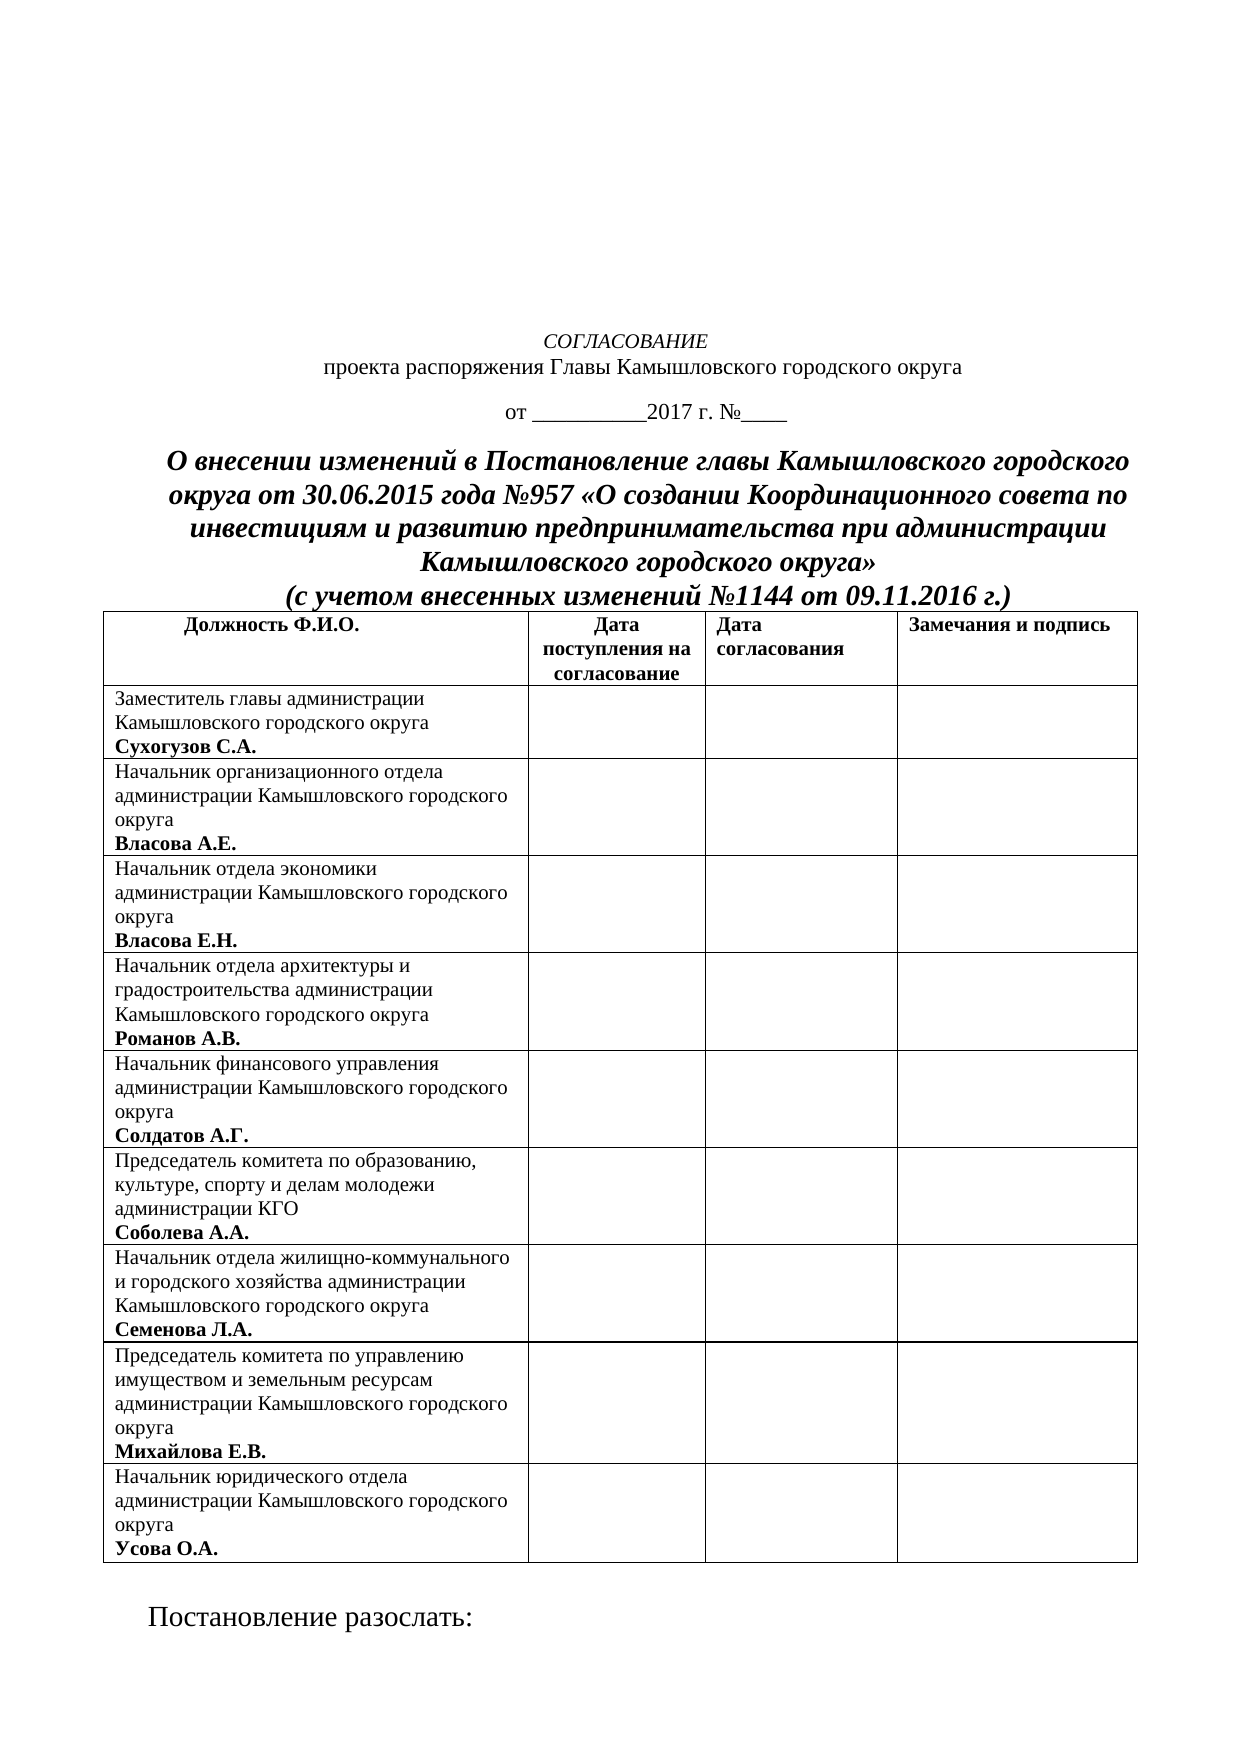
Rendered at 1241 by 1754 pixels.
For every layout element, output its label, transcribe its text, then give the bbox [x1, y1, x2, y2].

table_cell [529, 1245, 705, 1341]
table_cell Председатель комитета по управлению имуществом и земельным ресурсам администрации Камышловского городского округа Михайлова Е.В. [104, 1343, 528, 1463]
table_cell Начальник отдела архитектуры и градостроительства администрации Камышловского городского округа Романов А.В. [104, 953, 528, 1049]
table_cell [706, 856, 897, 952]
table_cell [898, 686, 1137, 758]
text проекта распоряжения Главы Камышловского городского округа [148, 353, 1105, 380]
table_cell Начальник отдела экономики администрации Камышловского городского округа Власова Е.Н. [104, 856, 528, 952]
table_header Дата поступления на согласование [529, 612, 705, 684]
table_cell [898, 1343, 1137, 1463]
table_cell [706, 1051, 897, 1147]
table_cell [898, 953, 1137, 1049]
table_cell [706, 1245, 897, 1341]
table_cell [898, 856, 1137, 952]
table_cell [529, 953, 705, 1049]
table_header Дата согласования [706, 612, 897, 684]
table_cell [706, 1148, 897, 1244]
table_header Должность Ф.И.О. [104, 612, 528, 684]
table_cell [529, 759, 705, 855]
table_cell [529, 1051, 705, 1147]
table_cell [898, 1051, 1137, 1147]
table_cell [529, 1148, 705, 1244]
table_cell [529, 856, 705, 952]
table_cell Начальник юридического отдела администрации Камышловского городского округа Усова О.А. [104, 1464, 528, 1562]
table_cell Председатель комитета по образованию, культуре, спорту и делам молодежи администрации КГО Соболева А.А. [104, 1148, 528, 1244]
table_cell Начальник организационного отдела администрации Камышловского городского округа Власова А.Е. [104, 759, 528, 855]
text от __________2017 г. №____ [148, 398, 1105, 425]
table_cell Начальник финансового управления администрации Камышловского городского округа Солдатов А.Г. [104, 1051, 528, 1147]
table_cell [706, 1343, 897, 1463]
table_cell Начальник отдела жилищно-коммунального и городского хозяйства администрации Камышловского городского округа Семенова Л.А. [104, 1245, 528, 1341]
text (с учетом внесенных изменений №1144 от 09.11.2016 г.) [148, 578, 1152, 611]
table_cell [898, 1148, 1137, 1244]
table_cell [706, 1464, 897, 1562]
table_cell [529, 1343, 705, 1463]
table_cell [706, 953, 897, 1049]
title СОГЛАСОВАНИЕ [148, 329, 1105, 353]
table_cell [529, 1464, 705, 1562]
table_cell [706, 686, 897, 758]
table_cell [706, 759, 897, 855]
table_cell [529, 686, 705, 758]
table_header Замечания и подпись [898, 612, 1137, 684]
table_cell Заместитель главы администрации Камышловского городского округа Сухогузов С.А. [104, 686, 528, 758]
table_cell [898, 1245, 1137, 1341]
text О внесении изменений в Постановление главы Камышловского городского округа от 30.06.2015 года №957 «О создании Координационного совета по инвестициям и развитию предпринимательства при администрации Камышловского городского округа» [148, 443, 1152, 578]
text Постановление разослать: [148, 1599, 1106, 1633]
table_cell [898, 1464, 1137, 1562]
table_cell [898, 759, 1137, 855]
